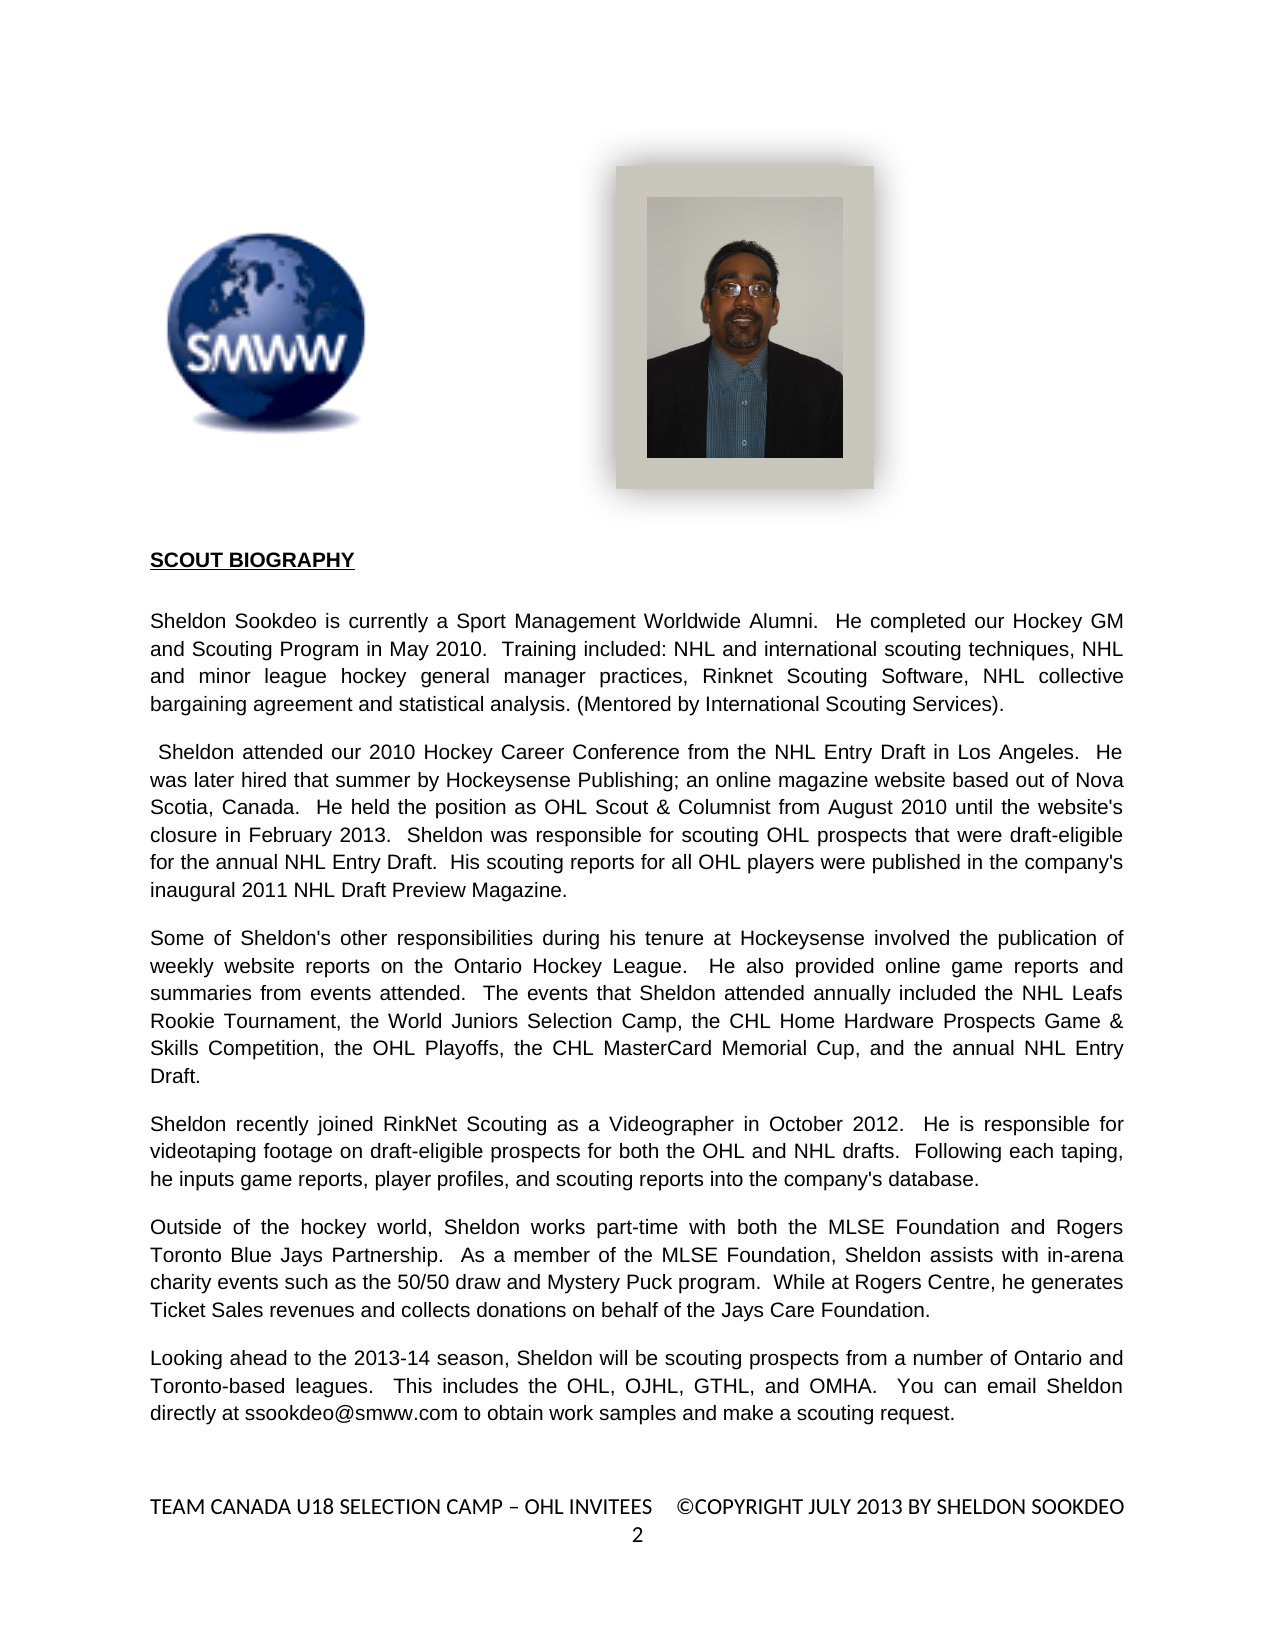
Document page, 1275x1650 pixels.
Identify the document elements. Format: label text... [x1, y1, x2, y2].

text Sheldon attended our 2010 Hockey Career Conference from the NHL Entry Draft in Los Angeles. He was later hired that summer by Hockeysense Publishing; an online magazine website based out of Nova Scotia, Canada. He held the position as OHL Scout & Columnist from August 2010 until the website's closure in February 2013. Sheldon was responsible for scouting OHL prospects that were draft-eligible for the annual NHL Entry Draft. His scouting reports for all OHL players were published in the company's inaugural 2011 NHL Draft Preview Magazine. [150, 740, 1125, 902]
picture [153, 231, 384, 438]
text Outside of the hockey world, Sheldon works part-time with both the MLSE Foundation and Rogers Toronto Blue Jays Partnership. As a member of the MLSE Foundation, Sheldon assists with in-arena charity events such as the 50/50 draw and Mystery Puck program. While at Rogers Centre, he generates Ticket Sales revenues and collects donations on behalf of the Jays Care Foundation. [150, 1215, 1125, 1322]
text Sheldon Sookdeo is currently a Sport Management Worldwide Alumni. He completed our Hockey GM and Scouting Program in May 2010. Training included: NHL and international scouting techniques, NHL and minor league hockey general manager practices, Rinknet Scouting Software, NHL collective bargaining agreement and statistical analysis. (Mentored by International Scouting Services). [150, 609, 1125, 716]
text Sheldon recently joined RinkNet Scouting as a Videographer in October 2012. He is responsible for videotaping footage on draft-eligible prospects for both the OHL and NHL drafts. Following each taping, he inputs game reports, player profiles, and scouting reports into the company's database. [150, 1112, 1125, 1191]
text SCOUT BIOGRAPHY [150, 534, 1125, 572]
text Looking ahead to the 2013-14 season, Sheldon will be scouting prospects from a number of Ontario and Toronto-based leagues. This includes the OHL, OJHL, GTHL, and OMHA. You can email Sheldon directly at ssookdeo@smww.com to obtain work samples and make a scouting request. [150, 1346, 1125, 1425]
text Some of Sheldon's other responsibilities during his tenure at Hockeysense involved the publication of weekly website reports on the Ontario Hockey League. He also provided online game reports and summaries from events attended. The events that Sheldon attended annually included the NHL Leafs Rookie Tournament, the World Juniors Selection Camp, the CHL Home Hardware Prospects Game & Skills Competition, the OHL Playoffs, the CHL MasterCard Memorial Cup, and the annual NHL Entry Draft. [150, 926, 1125, 1087]
picture [647, 197, 843, 458]
